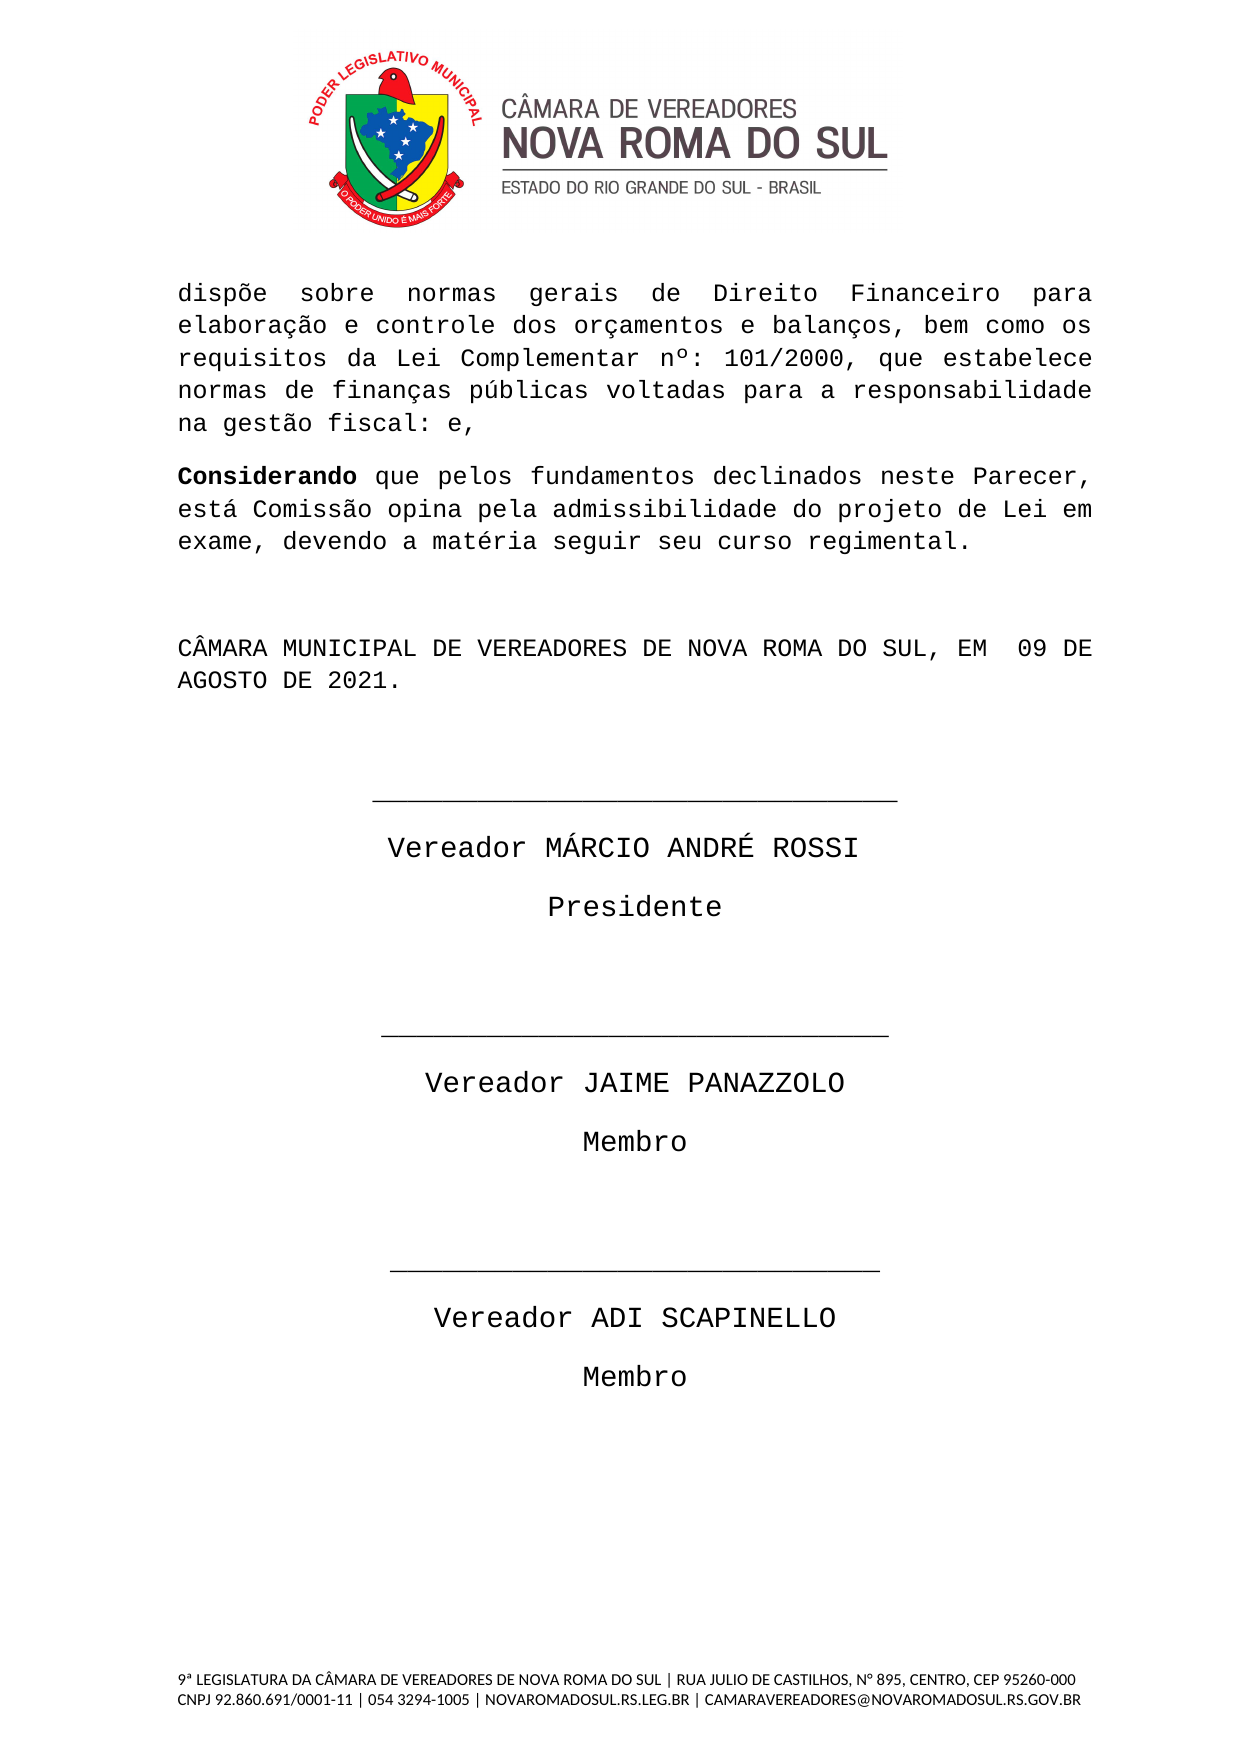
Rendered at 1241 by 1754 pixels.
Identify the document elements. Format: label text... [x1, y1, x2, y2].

text _____________________________ [177, 1010, 1093, 1043]
text Membro [177, 1127, 1093, 1160]
text Vereador MÁRCIO ANDRÉ ROSSI [177, 833, 1093, 867]
picture [293, 29, 903, 233]
text Presidente [177, 892, 1093, 925]
text Membro [177, 1362, 1093, 1395]
text ______________________________ [177, 775, 1093, 808]
text Considerando que pelos fundamentos declinados neste Parecer, está Comissão opina pela admissibilidade do projeto de Lei em exame, devendo a matéria seguir seu curso regimental. [177, 464, 1093, 557]
text ____________________________ [177, 1245, 1093, 1278]
text Vereador JAIME PANAZZOLO [177, 1068, 1093, 1102]
text CÂMARA MUNICIPAL DE VEREADORES DE NOVA ROMA DO SUL, EM 09 DE AGOSTO DE 2021. [177, 636, 1093, 696]
text Vereador ADI SCAPINELLO [177, 1303, 1093, 1337]
